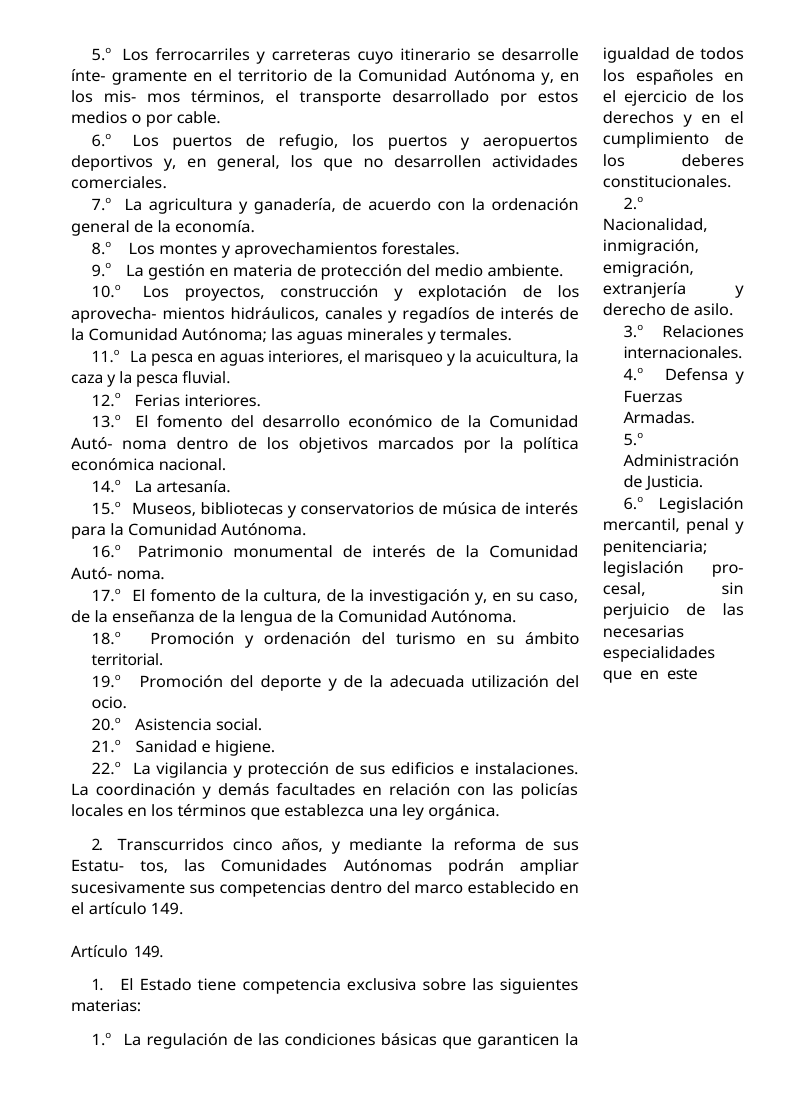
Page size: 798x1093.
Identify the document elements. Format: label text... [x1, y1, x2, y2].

text 8.o Los montes y aprovechamientos forestales. [91, 237, 579, 259]
text 9.o La gestión en materia de protección del medio ambiente. [91, 259, 579, 281]
text 16.o Patrimonio monumental de interés de la Comunidad Autó- noma. [71, 541, 579, 584]
text 22.o La vigilancia y protección de sus edificios e instalaciones. La coordinación y demás facultades en relación con las policías locales en los términos que establezca una ley orgánica. [71, 757, 579, 821]
text 5.o Los ferrocarriles y carreteras cuyo itinerario se desarrolle ínte- gramente en el territorio de la Comunidad Autónoma y, en los mis- mos términos, el transporte desarrollado por estos medios o por cable. [71, 43, 579, 128]
text 14.o La artesanía. [91, 476, 579, 497]
text 7.o La agricultura y ganadería, de acuerdo con la ordenación general de la economía. [71, 194, 579, 237]
text 2.o Nacionalidad, inmigración, emigración, extranjería y derecho de asilo. [603, 192, 743, 320]
text 10.o Los proyectos, construcción y explotación de los aprovecha- mientos hidráulicos, canales y regadíos de interés de la Comunidad Autónoma; las aguas minerales y termales. [71, 281, 579, 345]
text 1.o La regulación de las condiciones básicas que garanticen la igualdad de todos los españoles en el ejercicio de los derechos y en el cumplimiento de los deberes constitucionales. [71, 1028, 579, 1050]
text 17.o El fomento de la cultura, de la investigación y, en su caso, de la enseñanza de la lengua de la Comunidad Autónoma. [71, 584, 579, 627]
text 6.o Legislación mercantil, penal y penitenciaria; legislación pro- cesal, sin perjuicio de las necesarias especialidades que en este [603, 492, 743, 684]
text 15.o Museos, bibliotecas y conservatorios de música de interés para la Comunidad Autónoma. [71, 497, 579, 540]
text 12.o Ferias interiores. [91, 389, 579, 411]
list Transcurridos cinco años, y mediante la reforma de sus Estatu- tos, las Comunidades Autónomas podrán ampliar sucesivamente sus competencias dentro del marco establecido en el artículo 149. [71, 834, 579, 919]
text 20.o Asistencia social. [91, 713, 579, 735]
list El Estado tiene competencia exclusiva sobre las siguientes materias: [71, 973, 579, 1016]
text Artículo 149. [71, 940, 579, 962]
text 6.o Los puertos de refugio, los puertos y aeropuertos deportivos y, en general, los que no desarrollen actividades comerciales. [71, 129, 579, 193]
text 13.o El fomento del desarrollo económico de la Comunidad Autó- noma dentro de los objetivos marcados por la política económica nacional. [71, 411, 579, 475]
text 5.o Administración de Justicia. [623, 428, 744, 492]
text 11.o La pesca en aguas interiores, el marisqueo y la acuicultura, la caza y la pesca fluvial. [71, 346, 579, 388]
text 18.o Promoción y ordenación del turismo en su ámbito territorial. [91, 627, 579, 670]
text 19.o Promoción del deporte y de la adecuada utilización del ocio. [91, 671, 579, 713]
text 1.o La regulación de las condiciones básicas que garanticen la igualdad de todos los españoles en el ejercicio de los derechos y en el cumplimiento de los deberes constitucionales. [603, 43, 744, 192]
text 3.o Relaciones internacionales. [623, 321, 744, 363]
text 21.o Sanidad e higiene. [91, 735, 579, 757]
text 4.o Defensa y Fuerzas Armadas. [623, 364, 744, 428]
